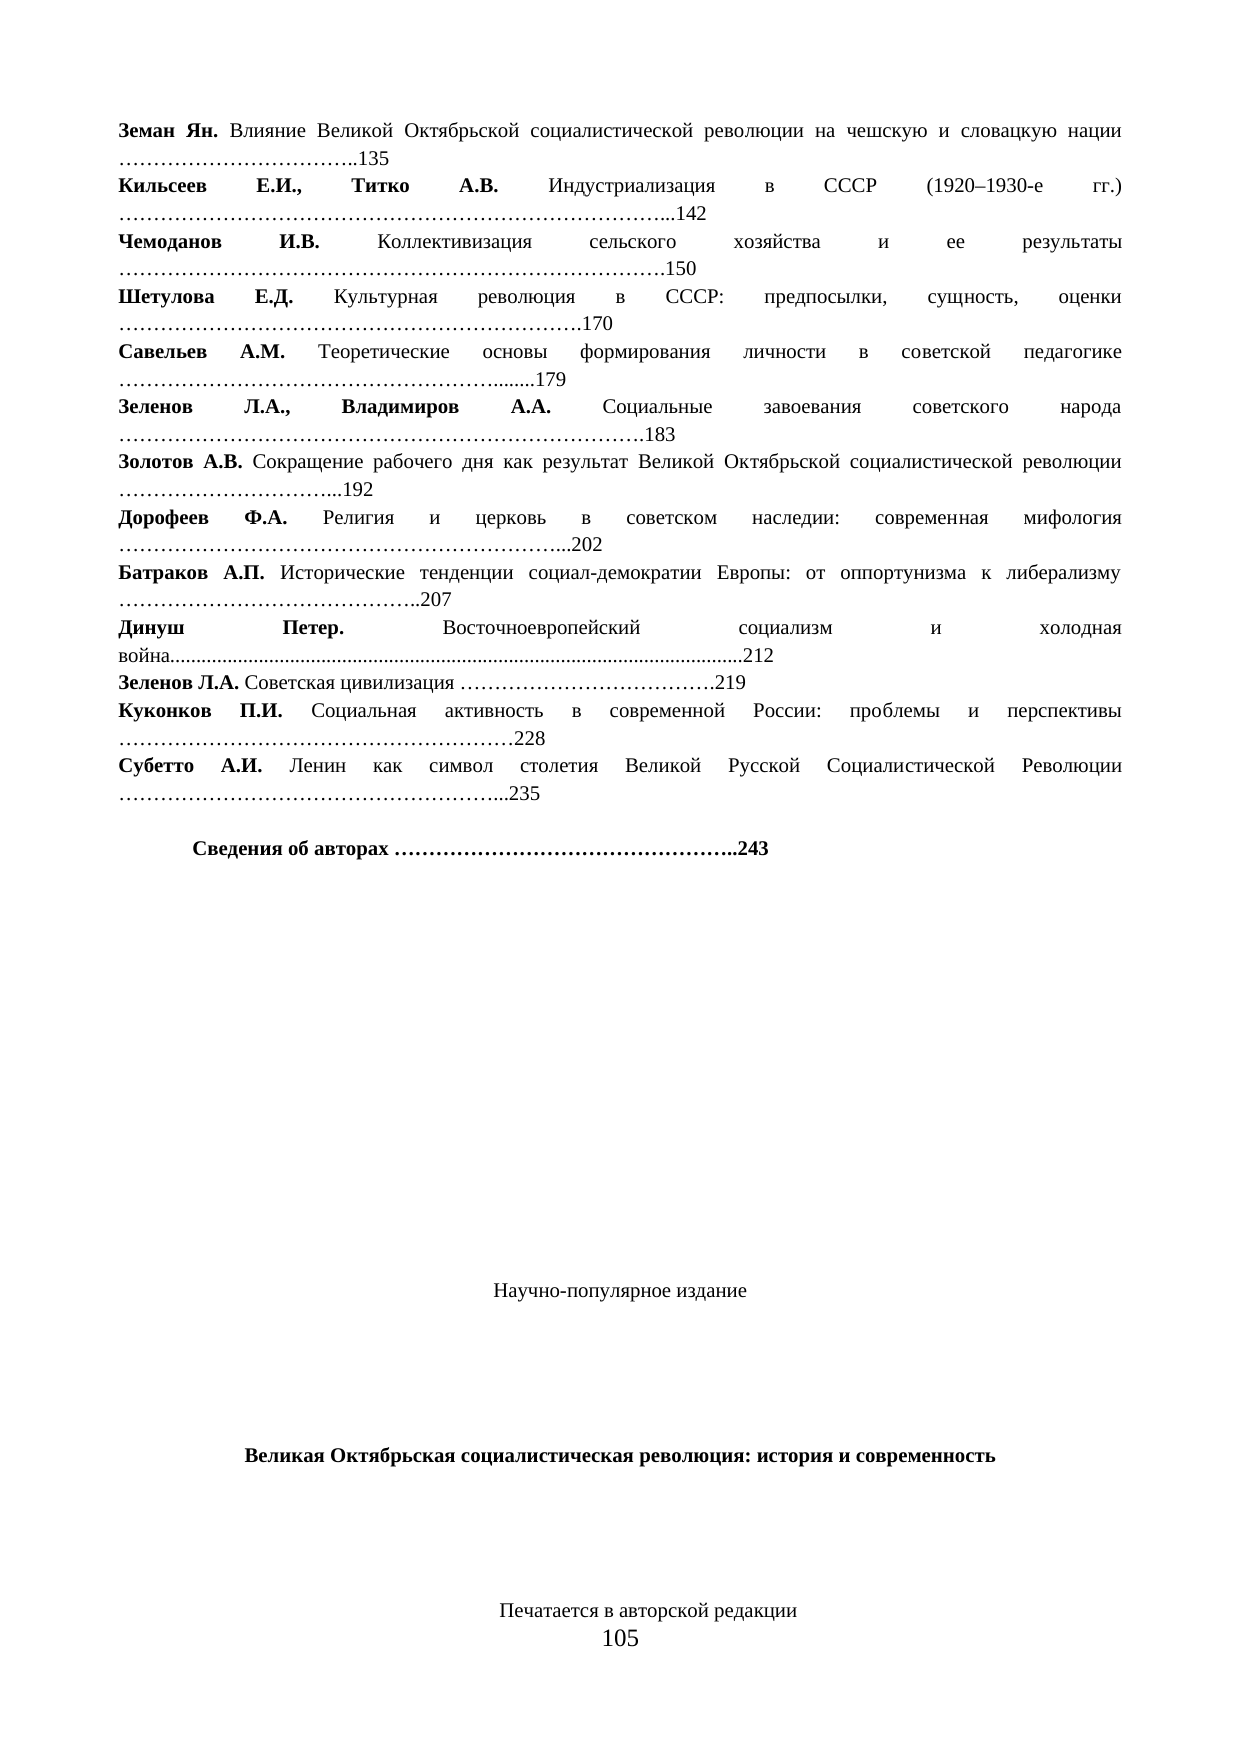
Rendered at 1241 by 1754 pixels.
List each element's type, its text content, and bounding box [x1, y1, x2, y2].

text Шетулова Е.Д. Культурная революция в СССР: предпосылки, сущность, оценки ………………………………………………………….170 [118, 284, 1122, 335]
text Батраков А.П. Исторические тенденции социал-демократии Европы: от оппортунизма к либерализму ……………………………………..207 [118, 560, 1122, 611]
text Кильсеев Е.И., Титко А.В. Индустриализация в СССР (1920–1930-е гг.) ……………………………………………………………………...142 [118, 173, 1122, 225]
text Научно-популярное издание [118, 1278, 1122, 1302]
text Субетто А.И. Ленин как символ столетия Великой Русской Социалистической Революции ………………………………………………...235 [118, 753, 1122, 805]
text Зеленов Л.А. Советская цивилизация ……………………………….219 [118, 670, 1122, 694]
text Земан Ян. Влияние Великой Октябрьской социалистической революции на чешскую и словацкую нации ……………………………..135 [118, 118, 1122, 170]
text Чемоданов И.В. Коллективизация сельского хозяйства и ее результаты …………………………………………………………………….150 [118, 228, 1122, 280]
text Динуш Пeтер. Восточноевропейский социализм и холодная война..............................................................................................................212 [118, 615, 1122, 667]
text Куконков П.И. Социальная активность в современной России: проблемы и перспективы …………………………………………………228 [118, 698, 1122, 749]
text Савельев А.М. Теоретические основы формирования личности в советской педагогике ………………………………………………........179 [118, 339, 1122, 391]
text Дорофеев Ф.А. Религия и церковь в советском наследии: современная мифология ………………………………………………………...202 [118, 504, 1122, 556]
text Золотов А.В. Сокращение рабочего дня как результат Великой Октябрьской социалистической революции …………………………...192 [118, 449, 1122, 501]
text Великая Октябрьская социалистическая революция: история и современность [118, 1443, 1122, 1467]
text Зеленов Л.А., Владимиров А.А. Социальные завоевания советского народа ………………………………………………………………….183 [118, 394, 1122, 446]
text Сведения об авторах …………………………………………..243 [118, 836, 1122, 860]
text Печатается в авторской редакции [118, 1598, 1122, 1622]
